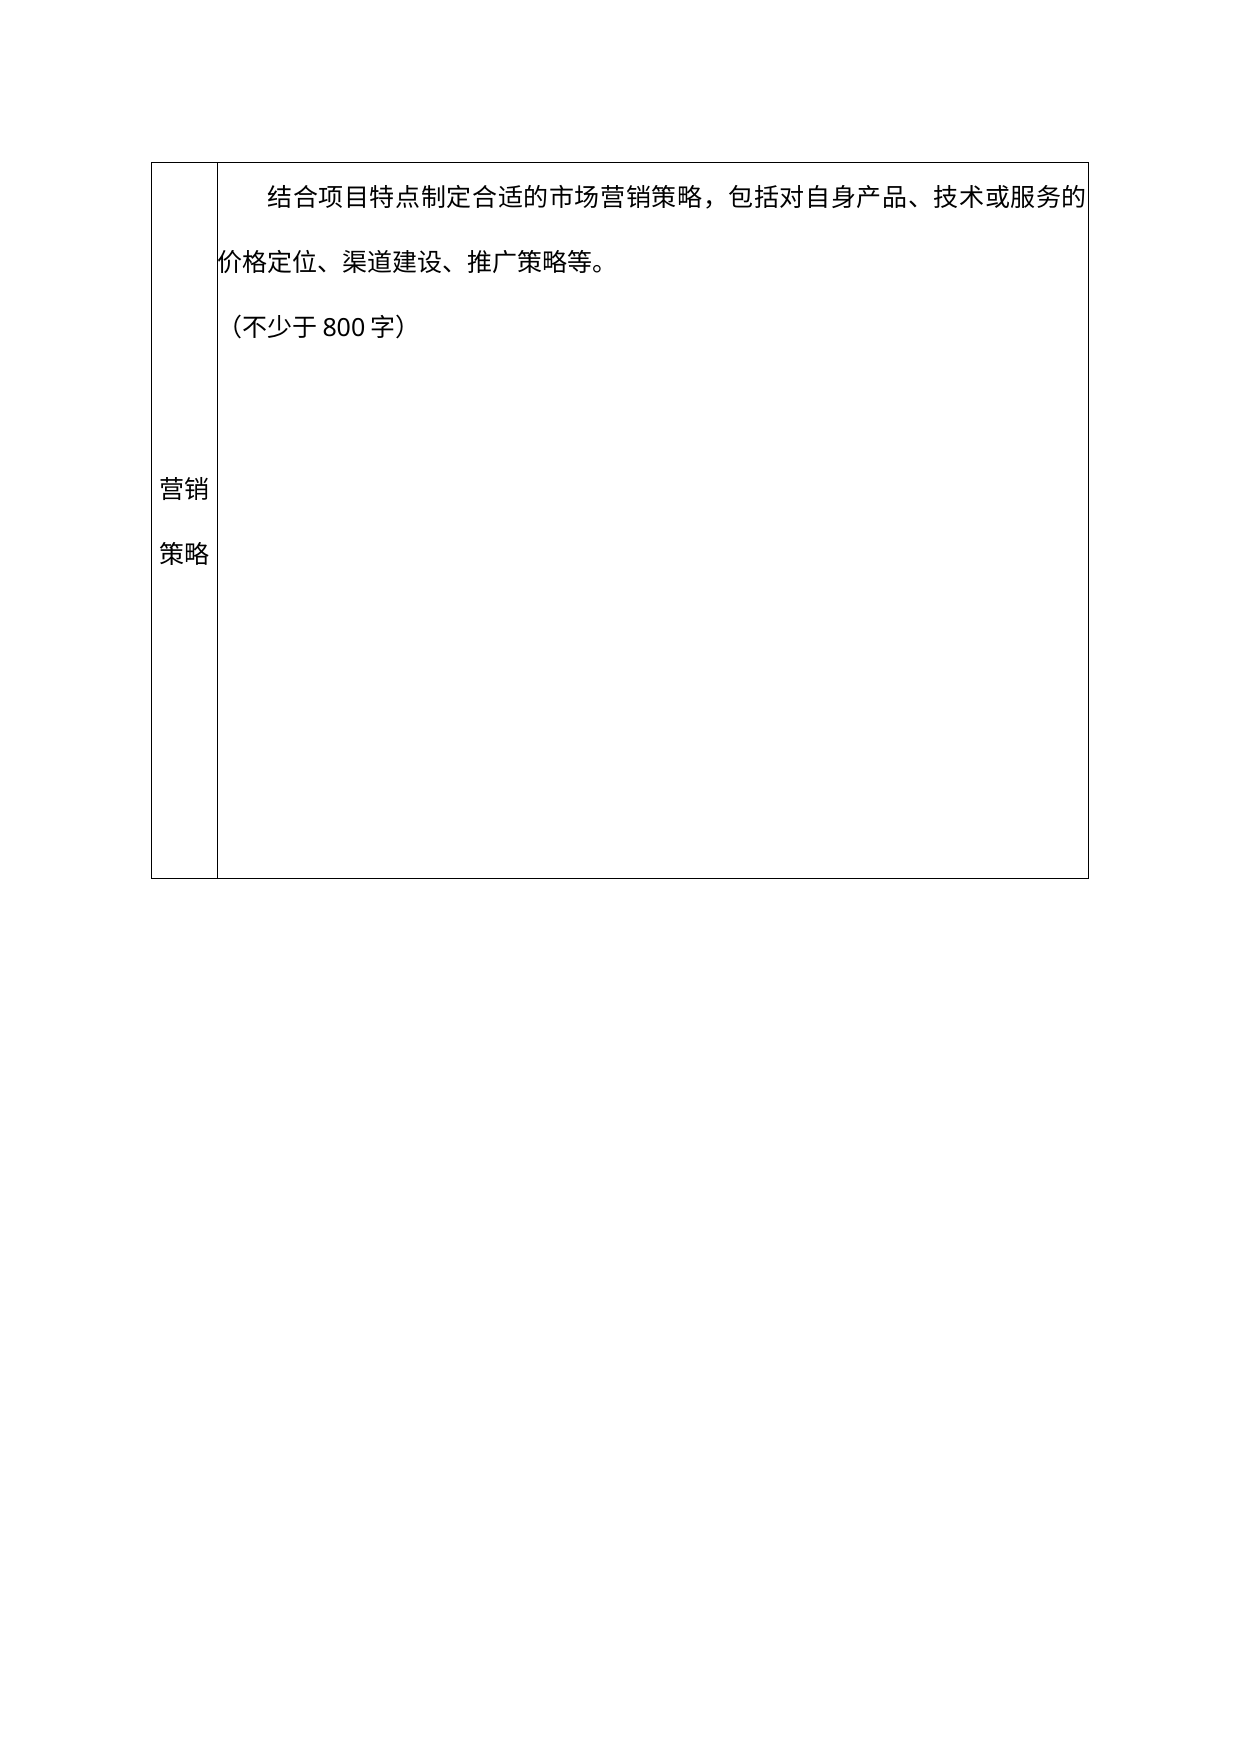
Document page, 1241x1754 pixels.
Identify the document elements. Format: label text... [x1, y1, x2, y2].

table_cell 营销策略 [152, 163, 217, 878]
table_cell 结合项目特点制定合适的市场营销策略，包括对自身产品、技术或服务的价格定位、渠道建设、推广策略等。 （不少于800字） [218, 163, 1088, 878]
